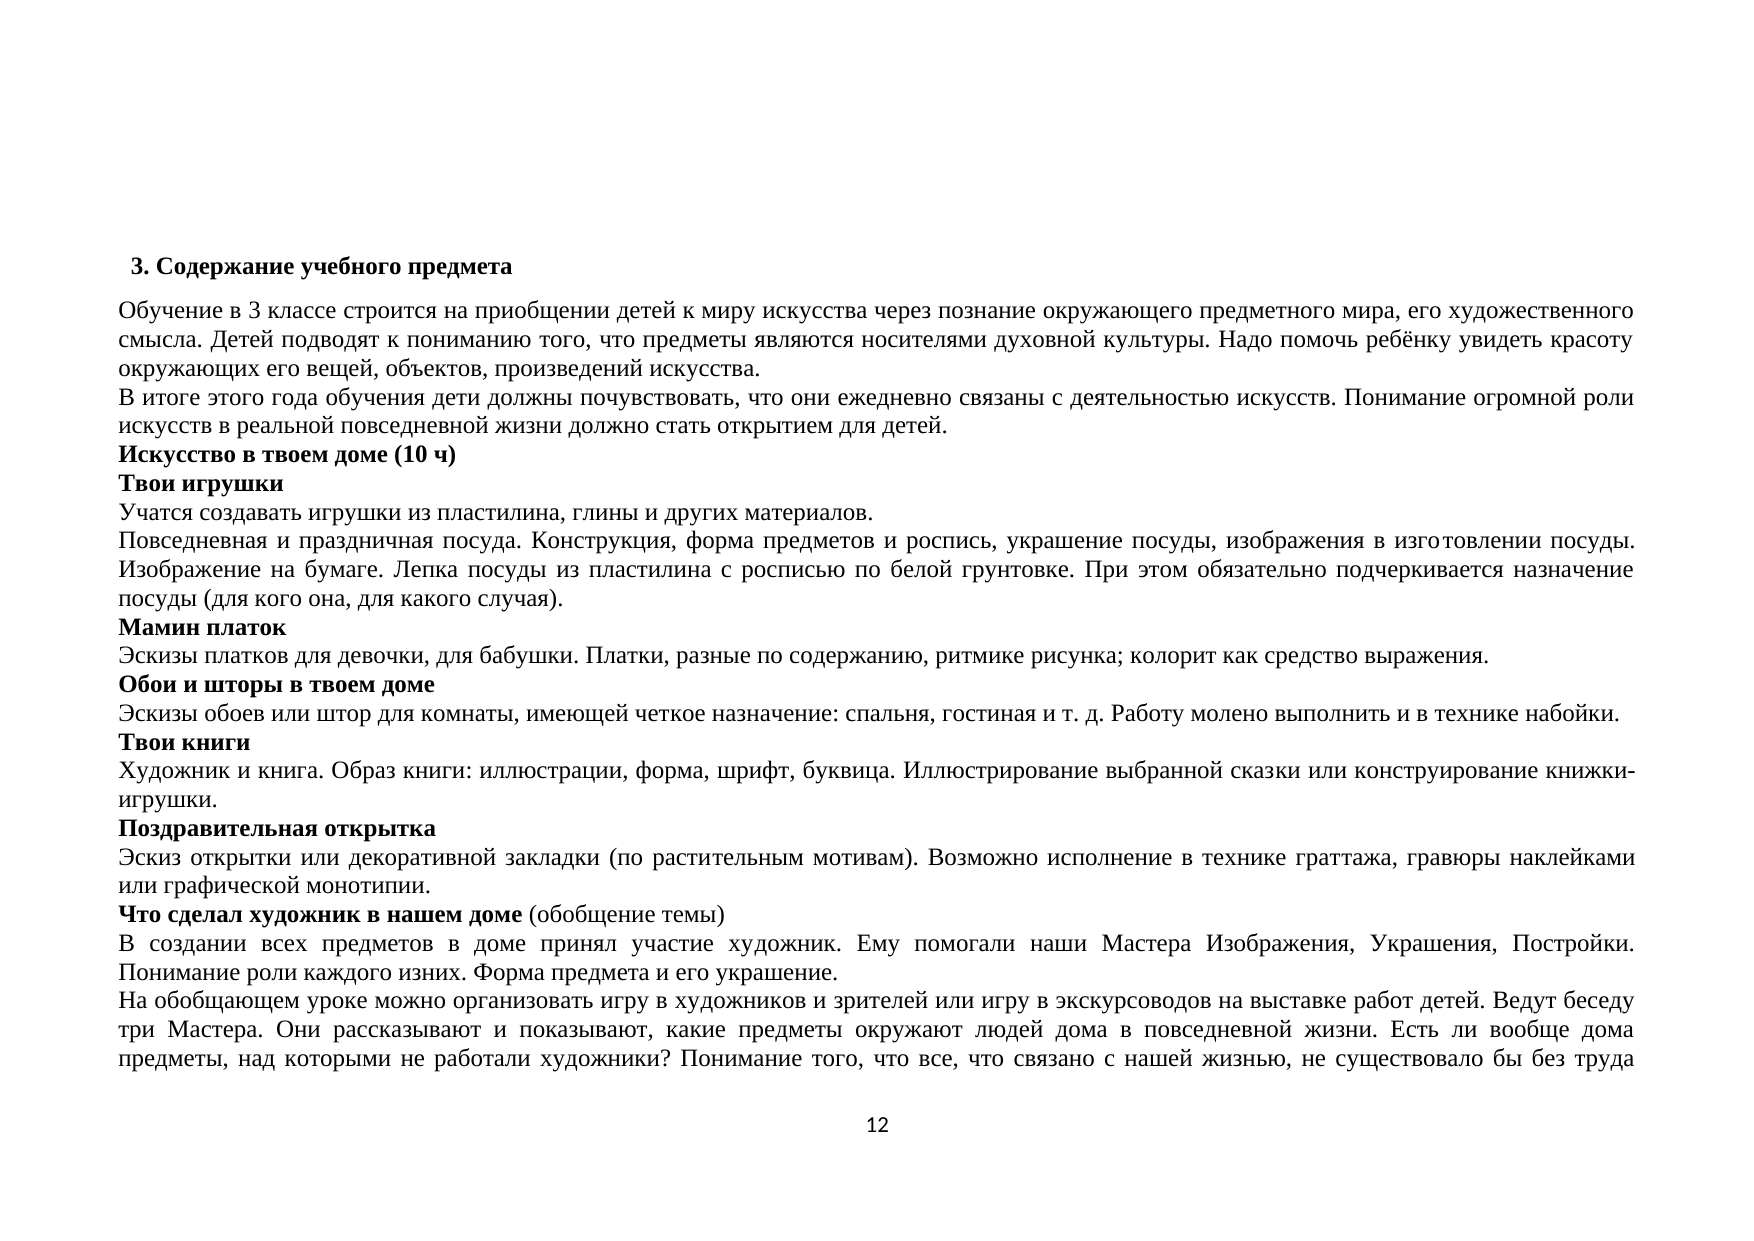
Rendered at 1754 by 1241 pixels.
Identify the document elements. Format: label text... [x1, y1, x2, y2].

text Повседневная и праздничная посуда. Конструкция, форма предметов и роспись, украшение посуды, изображения в изготовлении посуды. Изображение на бумаге. Лепка посуды из пластилина с росписью по белой грунтовке. При этом обязательно подчеркивается назначение посуды (для кого она, для какого случая). [118, 526, 1636, 612]
text В создании всех предметов в доме принял участие художник. Ему помогали наши Мастера Изображения, Украшения, Постройки. Понимание роли каждого изних. Форма предмета и его украшение. [118, 928, 1636, 986]
text Поздравительная открытка [118, 813, 1636, 842]
text Искусство в твоем доме (10 ч) [118, 439, 1636, 468]
text Твои игрушки [118, 468, 1636, 497]
text Художник и книга. Образ книги: иллюстрации, форма, шрифт, буквица. Иллюстрирование выбранной сказки или конструирование книжки-игрушки. [118, 756, 1636, 813]
text 3. Содержание учебного предмета [118, 251, 1636, 280]
text Эскиз открытки или декоративной закладки (по растительным мотивам). Возможно исполнение в технике граттажа, гравюры наклейками или графической монотипии. [118, 842, 1636, 899]
text Эскизы платков для девочки, для бабушки. Платки, разные по содержанию, ритмике рисунка; колорит как средство выражения. [118, 641, 1636, 669]
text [118, 986, 1636, 1072]
text Обои и шторы в твоем доме [118, 669, 1636, 698]
text Что сделал художник в нашем доме (обобщение темы) [118, 899, 1636, 928]
text Эскизы обоев или штор для комнаты, имеющей четкое назначение: спальня, гостиная и т. д. Работу молено выполнить и в технике набойки. [118, 698, 1636, 727]
text Учатся создавать игрушки из пластилина, глины и других материалов. [118, 497, 1636, 526]
text Мамин платок [118, 612, 1636, 641]
text Твои книги [118, 727, 1636, 756]
text В итоге этого года обучения дети должны почувствовать, что они ежедневно связаны с деятельностью искусств. Понимание огромной роли искусств в реальной повседневной жизни должно стать открытием для детей. [118, 382, 1636, 439]
text Обучение в 3 классе строится на приобщении детей к миру искусства через познание окружающего предметного мира, его художественного смысла. Детей подводят к пониманию того, что предметы являются носителями духовной культуры. Надо помочь ребёнку увидеть красоту окружающих его вещей, объектов, произведений искусства. [118, 296, 1636, 382]
